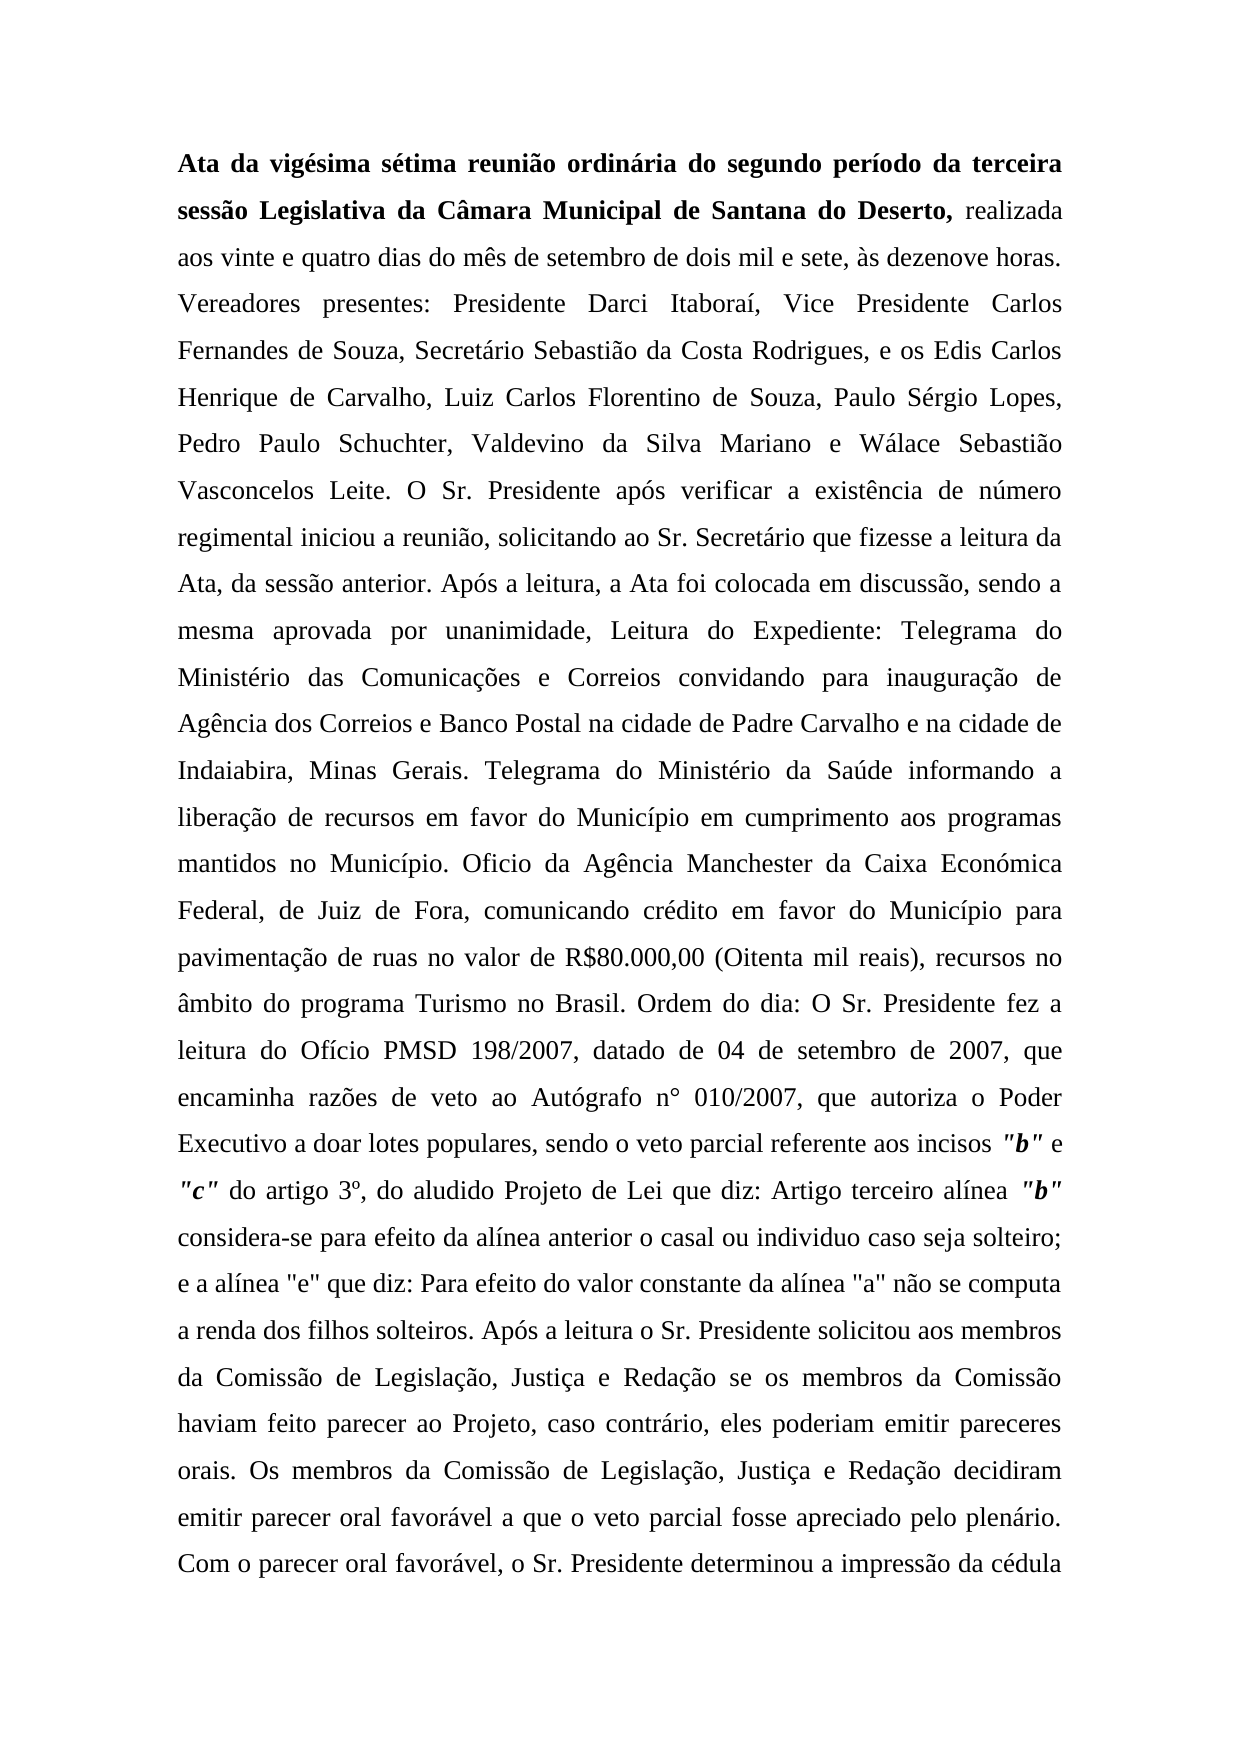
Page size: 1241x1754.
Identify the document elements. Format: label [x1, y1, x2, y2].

text [177, 148, 1063, 1579]
